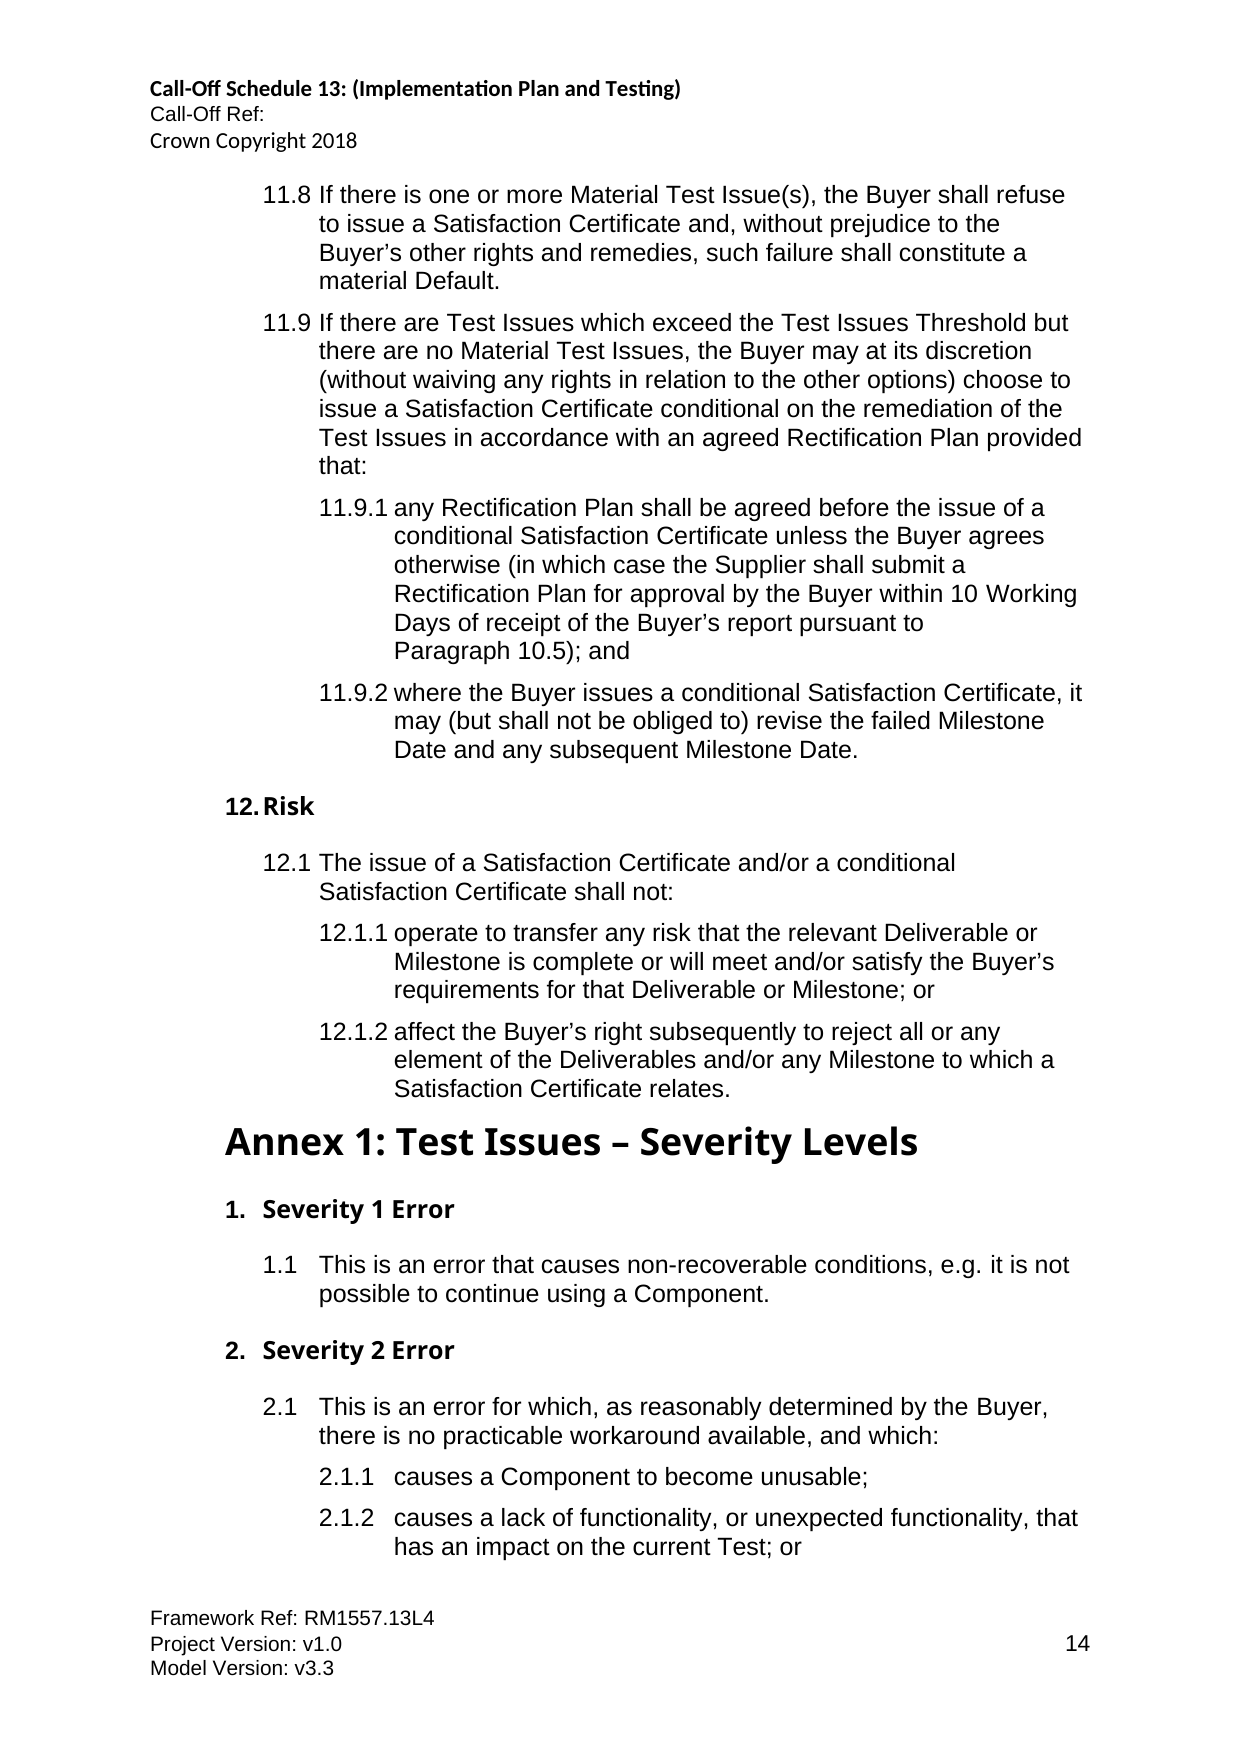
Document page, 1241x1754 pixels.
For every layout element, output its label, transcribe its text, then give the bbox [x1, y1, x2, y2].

text Annex 1: Test Issues – Severity Levels [225, 1115, 1090, 1166]
list This is an error for which, as reasonably determined by the Buyer, there is no practicable workaround available, and which: [262, 1392, 1090, 1449]
list causes a lack of functionality, or unexpected functionality, that has an impact on the current Test; or [319, 1503, 1090, 1561]
list causes a Component to become unusable; [319, 1462, 1090, 1491]
list operate to transfer any risk that the relevant Deliverable or Milestone is complete or will meet and/or satisfy the Buyer’s requirements for that Deliverable or Milestone; or [319, 918, 1090, 1004]
list If there are Test Issues which exceed the Test Issues Threshold but there are no Material Test Issues, the Buyer may at its discretion (without waiving any rights in relation to the other options) choose to issue a Satisfaction Certificate conditional on the remediation of the Test Issues in accordance with an agreed Rectification Plan provided that: [262, 308, 1090, 480]
list Severity 2 Error [225, 1333, 1090, 1367]
list The issue of a Satisfaction Certificate and/or a conditional Satisfaction Certificate shall not: [262, 848, 1090, 905]
list affect the Buyer’s right subsequently to reject all or any element of the Deliverables and/or any Milestone to which a Satisfaction Certificate relates. [319, 1017, 1090, 1103]
list where the Buyer issues a conditional Satisfaction Certificate, it may (but shall not be obliged to) revise the failed Milestone Date and any subsequent Milestone Date. [319, 678, 1090, 764]
list If there is one or more Material Test Issue(s), the Buyer shall refuse to issue a Satisfaction Certificate and, without prejudice to the Buyer’s other rights and remedies, such failure shall constitute a material Default. [262, 180, 1090, 295]
list Severity 1 Error [225, 1191, 1090, 1226]
list This is an error that causes non-recoverable conditions, e.g. it is not possible to continue using a Component. [262, 1251, 1090, 1308]
list Risk [225, 789, 1090, 823]
list any Rectification Plan shall be agreed before the issue of a conditional Satisfaction Certificate unless the Buyer agrees otherwise (in which case the Supplier shall submit a Rectification Plan for approval by the Buyer within 10 Working Days of receipt of the Buyer’s report pursuant to Paragraph 10.5); and [319, 493, 1090, 665]
